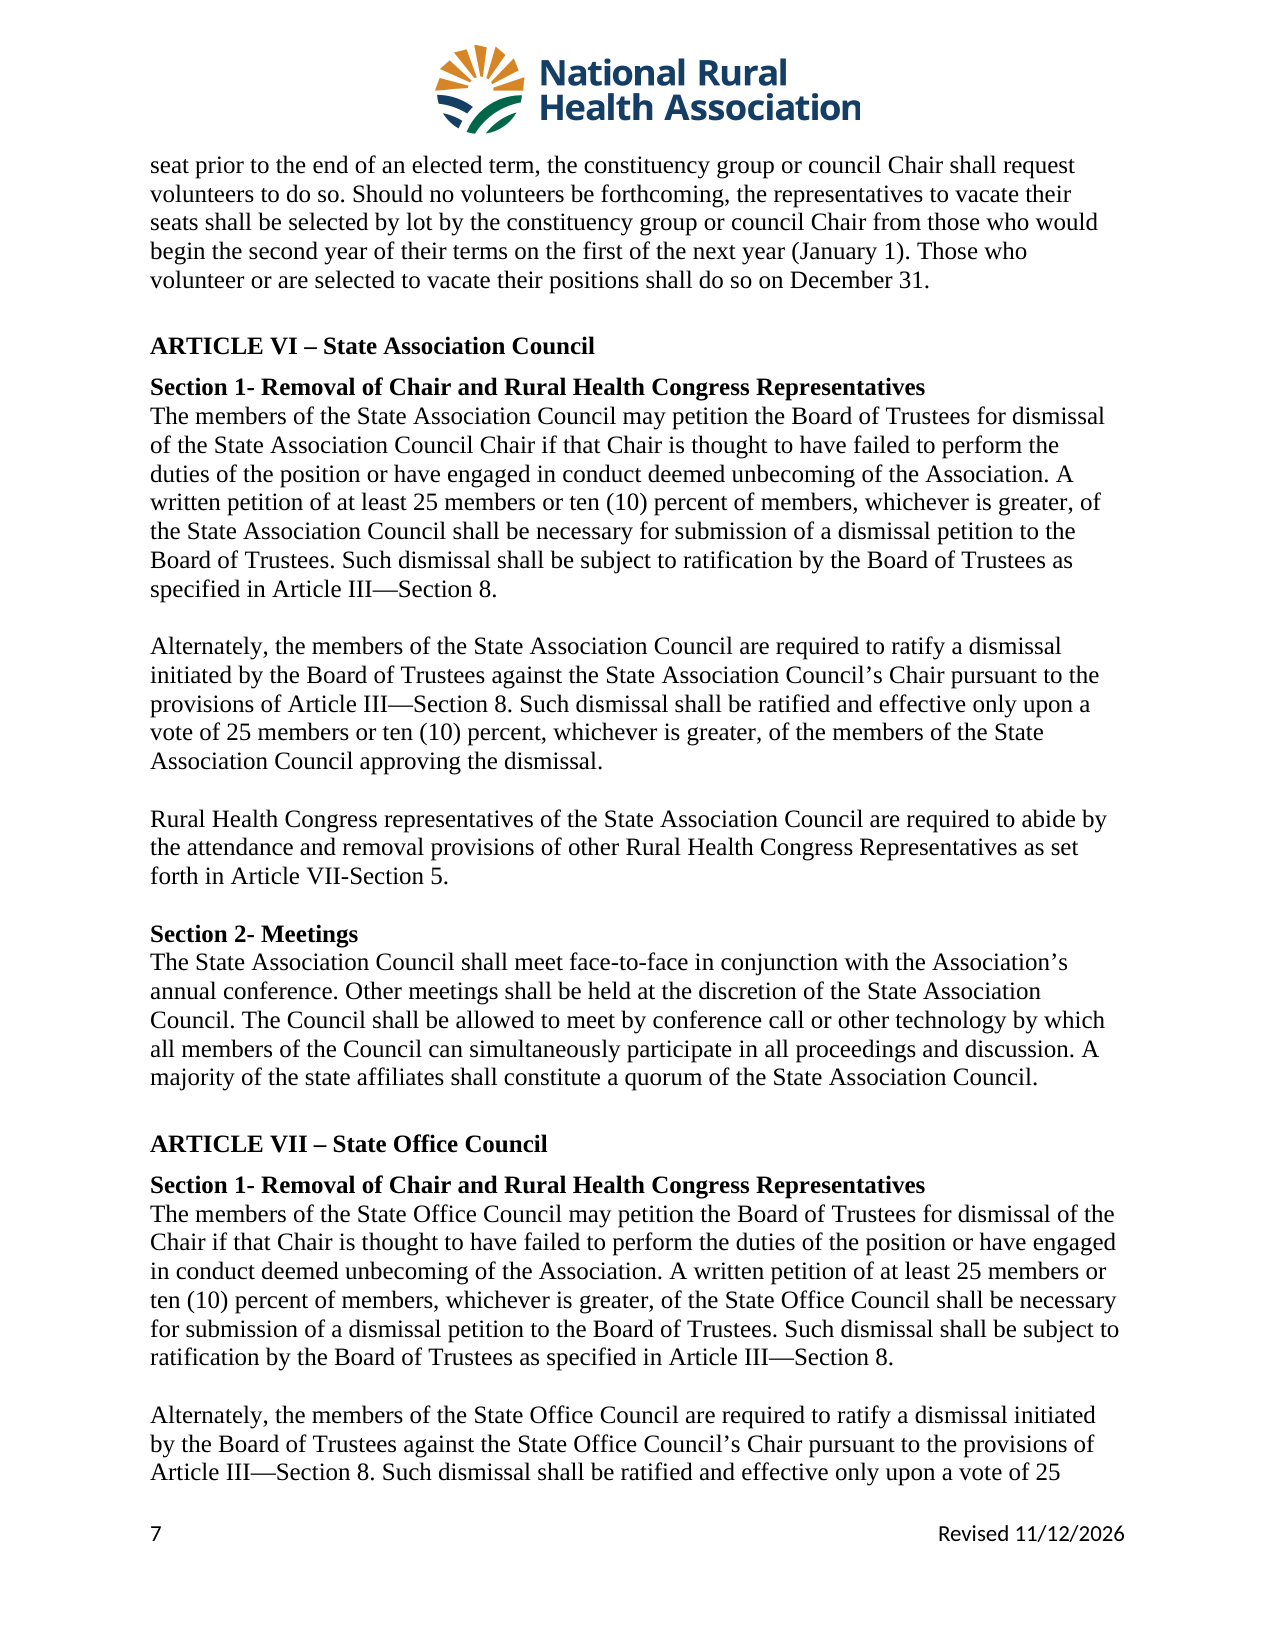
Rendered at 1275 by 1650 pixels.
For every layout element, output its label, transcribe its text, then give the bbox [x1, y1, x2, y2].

text The members of the State Association Council may petition the Board of Trustees for dismissal of the State Association Council Chair if that Chair is thought to have failed to perform the duties of the position or have engaged in conduct deemed unbecoming of the Association. A written petition of at least 25 members or ten (10) percent of members, whichever is greater, of the State Association Council shall be necessary for submission of a dismissal petition to the Board of Trustees. Such dismissal shall be subject to ratification by the Board of Trustees as specified in Article III—Section 8. [150, 401, 1125, 602]
text The State Association Council shall meet face-to-face in conjunction with the Association’s annual conference. Other meetings shall be held at the discretion of the State Association Council. The Council shall be allowed to meet by conference call or other technology by which all members of the Council can simultaneously participate in all proceedings and discussion. A majority of the state affiliates shall constitute a quorum of the State Association Council. [150, 947, 1125, 1091]
text ARTICLE VI – State Association Council [150, 331, 1125, 360]
text Alternately, the members of the State Association Council are required to ratify a dismissal initiated by the Board of Trustees against the State Association Council’s Chair pursuant to the provisions of Article III—Section 8. Such dismissal shall be ratified and effective only upon a vote of 25 members or ten (10) percent, whichever is greater, of the members of the State Association Council approving the dismissal. [150, 631, 1125, 775]
text Section 2- Meetings [150, 919, 1125, 947]
text Rural Health Congress representatives of the State Association Council are required to abide by the attendance and removal provisions of other Rural Health Congress Representatives as set forth in Article VII-Section 5. [150, 804, 1125, 890]
text Section 1- Removal of Chair and Rural Health Congress Representatives [150, 1170, 1125, 1199]
text ARTICLE VII – State Office Council [150, 1129, 1125, 1157]
text The members of the State Office Council may petition the Board of Trustees for dismissal of the Chair if that Chair is thought to have failed to perform the duties of the position or have engaged in conduct deemed unbecoming of the Association. A written petition of at least 25 members or ten (10) percent of members, whichever is greater, of the State Office Council shall be necessary for submission of a dismissal petition to the Board of Trustees. Such dismissal shall be subject to ratification by the Board of Trustees as specified in Article III—Section 8. [150, 1199, 1125, 1371]
text Section 1- Removal of Chair and Rural Health Congress Representatives [150, 372, 1125, 401]
picture [415, 45, 860, 135]
